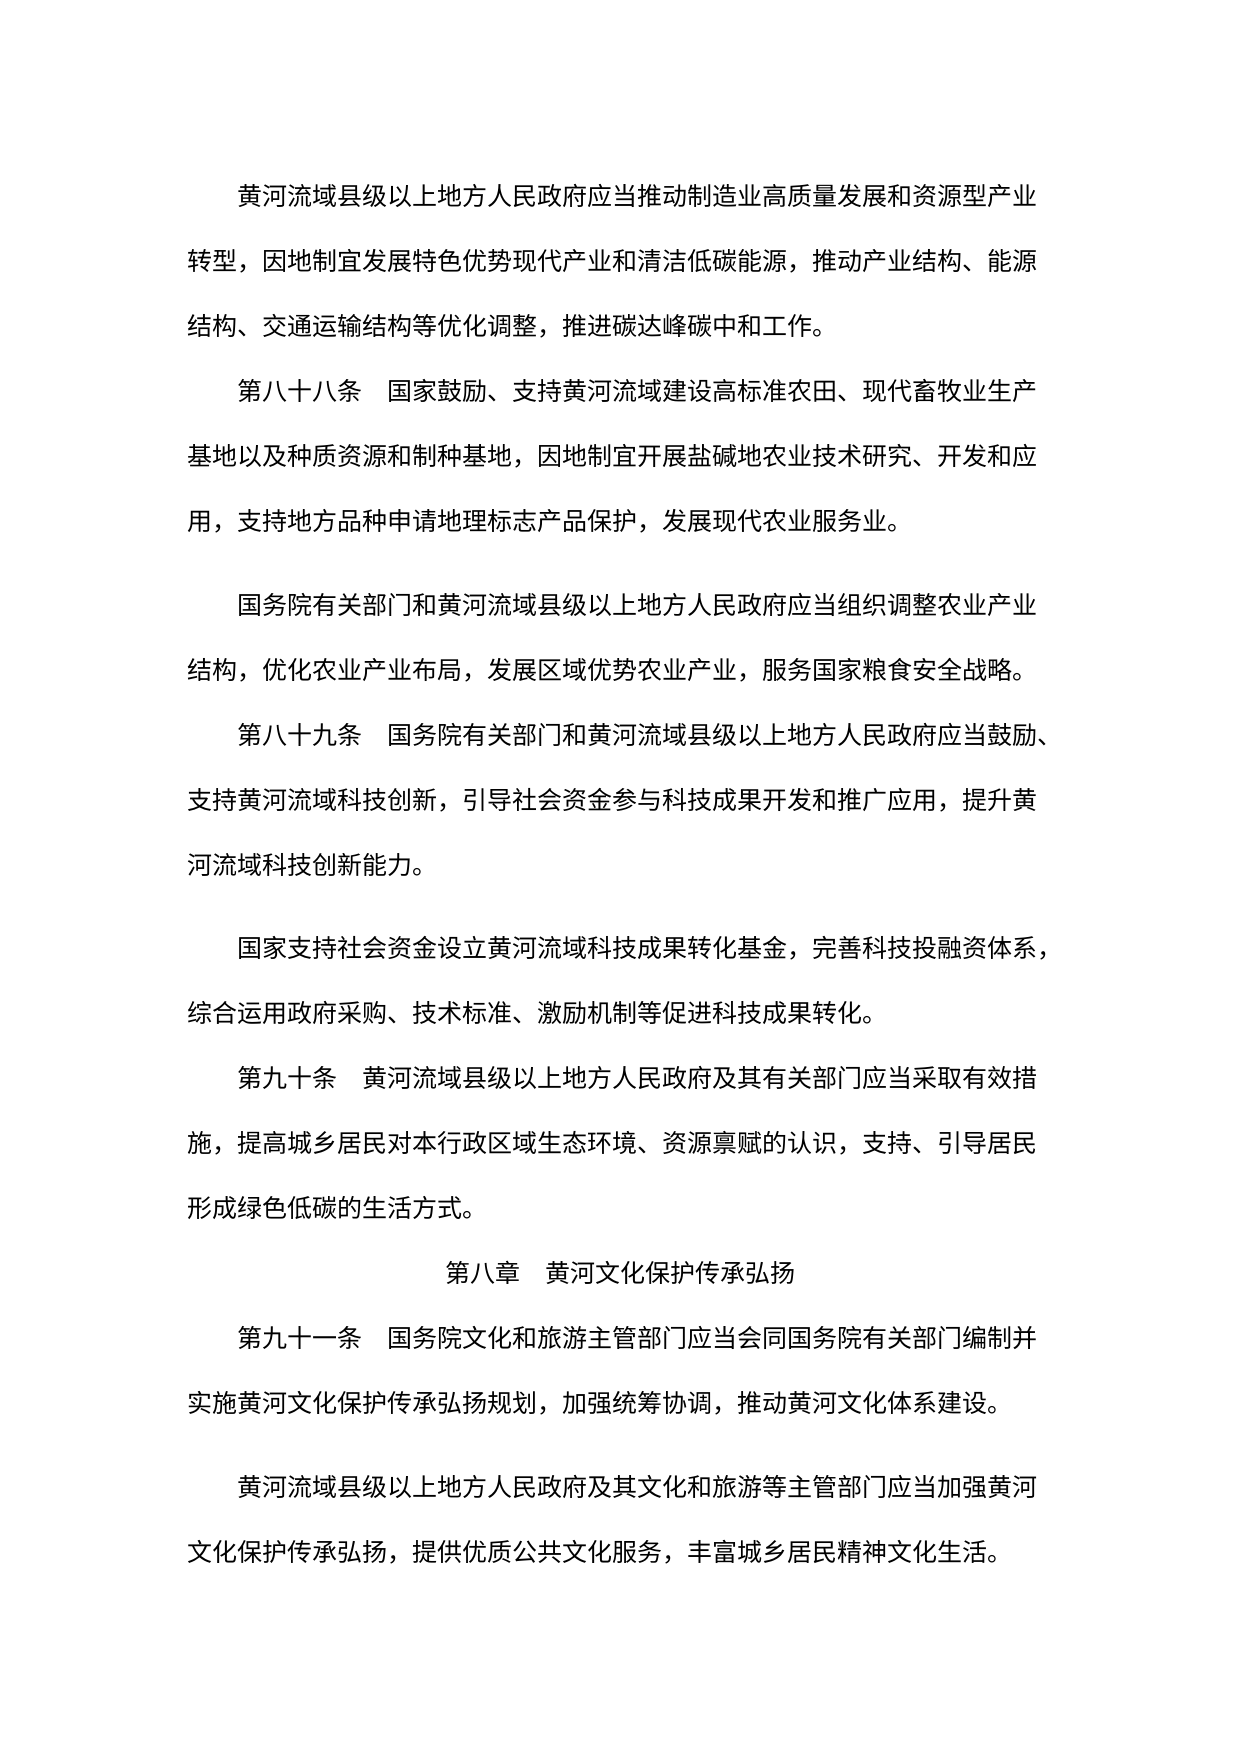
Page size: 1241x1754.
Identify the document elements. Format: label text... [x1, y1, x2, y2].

text 黄河流域县级以上地方人民政府及其文化和旅游等主管部门应当加强黄河文化保护传承弘扬，提供优质公共文化服务，丰富城乡居民精神文化生活。 [187, 1453, 1053, 1583]
text 国家支持社会资金设立黄河流域科技成果转化基金，完善科技投融资体系，综合运用政府采购、技术标准、激励机制等促进科技成果转化。 [187, 914, 1053, 1044]
text 第九十条 黄河流域县级以上地方人民政府及其有关部门应当采取有效措施，提高城乡居民对本行政区域生态环境、资源禀赋的认识，支持、引导居民形成绿色低碳的生活方式。 [187, 1044, 1053, 1239]
text 黄河流域县级以上地方人民政府应当推动制造业高质量发展和资源型产业转型，因地制宜发展特色优势现代产业和清洁低碳能源，推动产业结构、能源结构、交通运输结构等优化调整，推进碳达峰碳中和工作。 [187, 162, 1053, 357]
text 第九十一条 国务院文化和旅游主管部门应当会同国务院有关部门编制并实施黄河文化保护传承弘扬规划，加强统筹协调，推动黄河文化体系建设。 [187, 1304, 1053, 1434]
text 第八章 黄河文化保护传承弘扬 [187, 1239, 1053, 1304]
text 第八十九条 国务院有关部门和黄河流域县级以上地方人民政府应当鼓励、支持黄河流域科技创新，引导社会资金参与科技成果开发和推广应用，提升黄河流域科技创新能力。 [187, 701, 1053, 896]
text 国务院有关部门和黄河流域县级以上地方人民政府应当组织调整农业产业结构，优化农业产业布局，发展区域优势农业产业，服务国家粮食安全战略。 [187, 571, 1053, 701]
text 第八十八条 国家鼓励、支持黄河流域建设高标准农田、现代畜牧业生产基地以及种质资源和制种基地，因地制宜开展盐碱地农业技术研究、开发和应用，支持地方品种申请地理标志产品保护，发展现代农业服务业。 [187, 357, 1053, 552]
